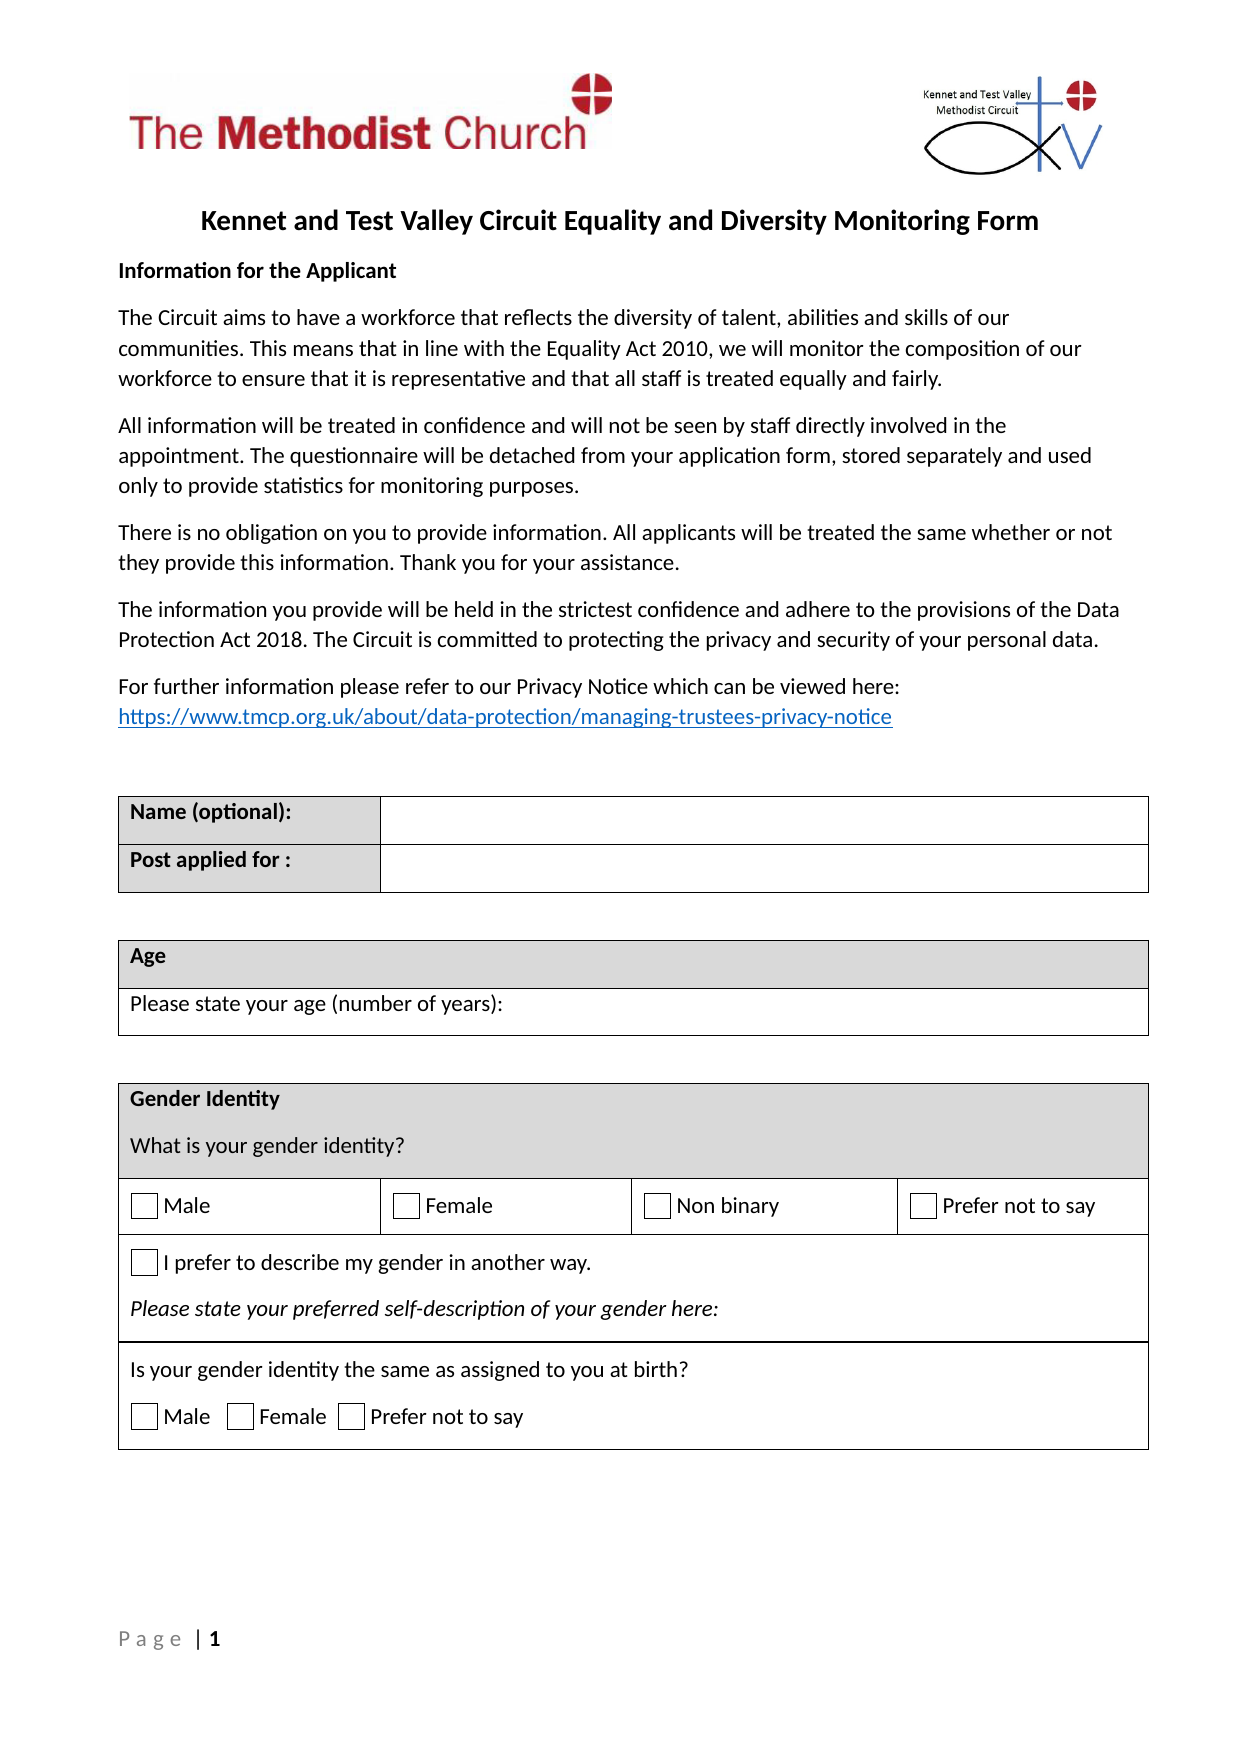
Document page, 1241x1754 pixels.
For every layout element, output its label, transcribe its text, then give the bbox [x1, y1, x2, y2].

table_header Name (optional): [119, 797, 380, 844]
table_cell Non binary [632, 1179, 897, 1234]
table_cell Prefer not to say [898, 1179, 1148, 1234]
table_cell Is your gender identity the same as assigned to you at birth? Male Female Prefer not to say [119, 1343, 1148, 1448]
text The information you provide will be held in the strictest confidence and adhere to the provisions of the Data Protection Act 2018. The Circuit is committed to protecting the privacy and security of your personal data. [118, 595, 1122, 653]
picture [904, 73, 1111, 182]
table_cell [381, 845, 1148, 892]
text There is no obligation on you to provide information. All applicants will be treated the same whether or not they provide this information. Thank you for your assistance. [118, 518, 1122, 576]
text Information for the Applicant [118, 257, 1122, 285]
text The Circuit aims to have a workforce that reflects the diversity of talent, abilities and skills of our communities. This means that in line with the Equality Act 2010, we will monitor the composition of our workforce to ensure that it is representative and that all staff is treated equally and fairly. [118, 303, 1122, 392]
table_header Age [119, 941, 1148, 988]
table_cell Post applied for : [119, 845, 380, 892]
table_header Gender Identity What is your gender identity? [119, 1084, 1148, 1178]
table_cell Please state your age (number of years): [119, 989, 1148, 1035]
text All information will be treated in confidence and will not be seen by staff directly involved in the appointment. The questionnaire will be detached from your application form, stored separately and used only to provide statistics for monitoring purposes. [118, 411, 1122, 499]
table_cell I prefer to describe my gender in another way. Please state your preferred self-description of your gender here: [119, 1235, 1148, 1341]
table_cell Male [119, 1179, 380, 1234]
text For further information please refer to our Privacy Notice which can be viewed here: https://www.tmcp.org.uk/about/data-protection/managing-trustees-privacy-notice [118, 672, 1122, 731]
table_header [381, 797, 1148, 844]
text Kennet and Test Valley Circuit Equality and Diversity Monitoring Form [118, 202, 1122, 237]
table_cell Female [381, 1179, 631, 1234]
